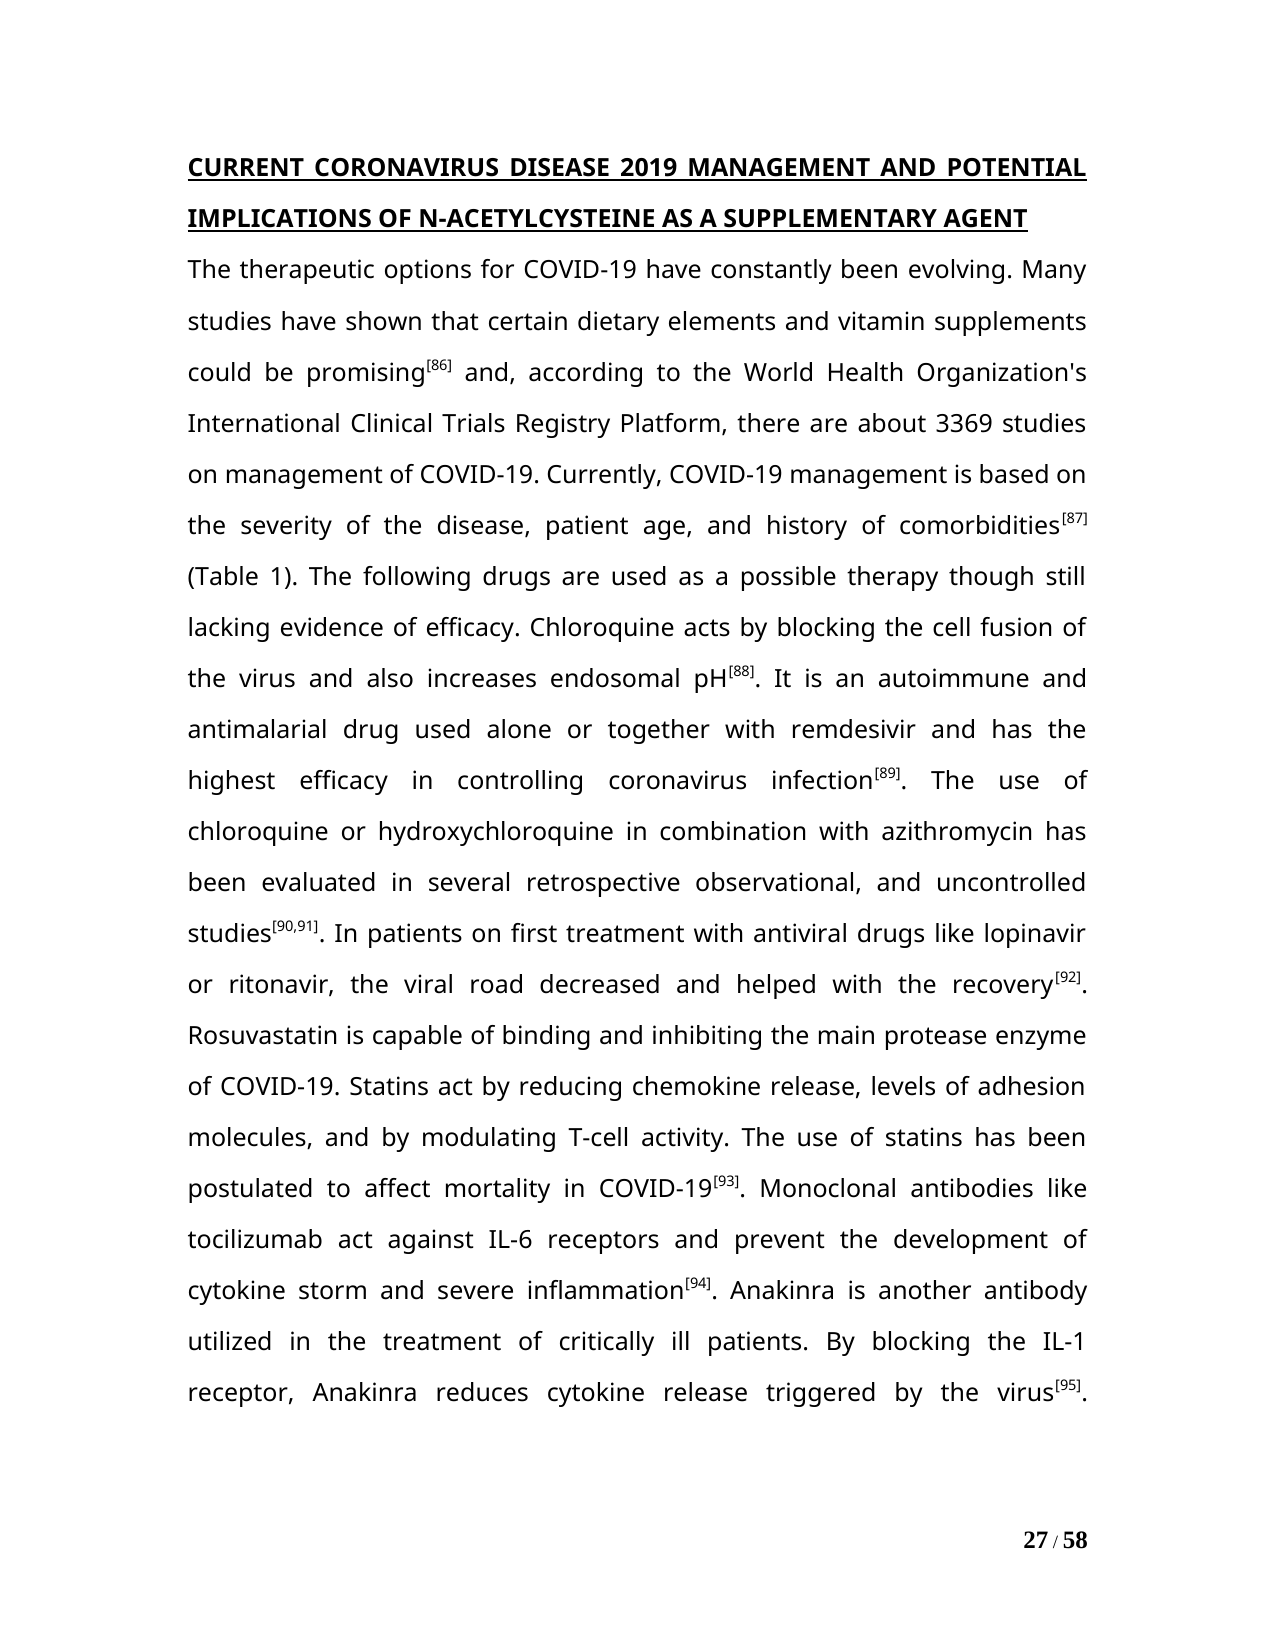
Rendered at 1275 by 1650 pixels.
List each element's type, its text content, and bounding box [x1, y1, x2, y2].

text CURRENT CORONAVIRUS DISEASE 2019 MANAGEMENT AND POTENTIAL IMPLICATIONS OF N-ACETYLCYSTEINE AS A SUPPLEMENTARY AGENT [187, 150, 1087, 179]
text CURRENT CORONAVIRUS DISEASE 2019 MANAGEMENT AND POTENTIAL IMPLICATIONS OF N-ACETYLCYSTEINE AS A SUPPLEMENTARY AGENT [187, 180, 1087, 235]
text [187, 252, 1087, 1409]
